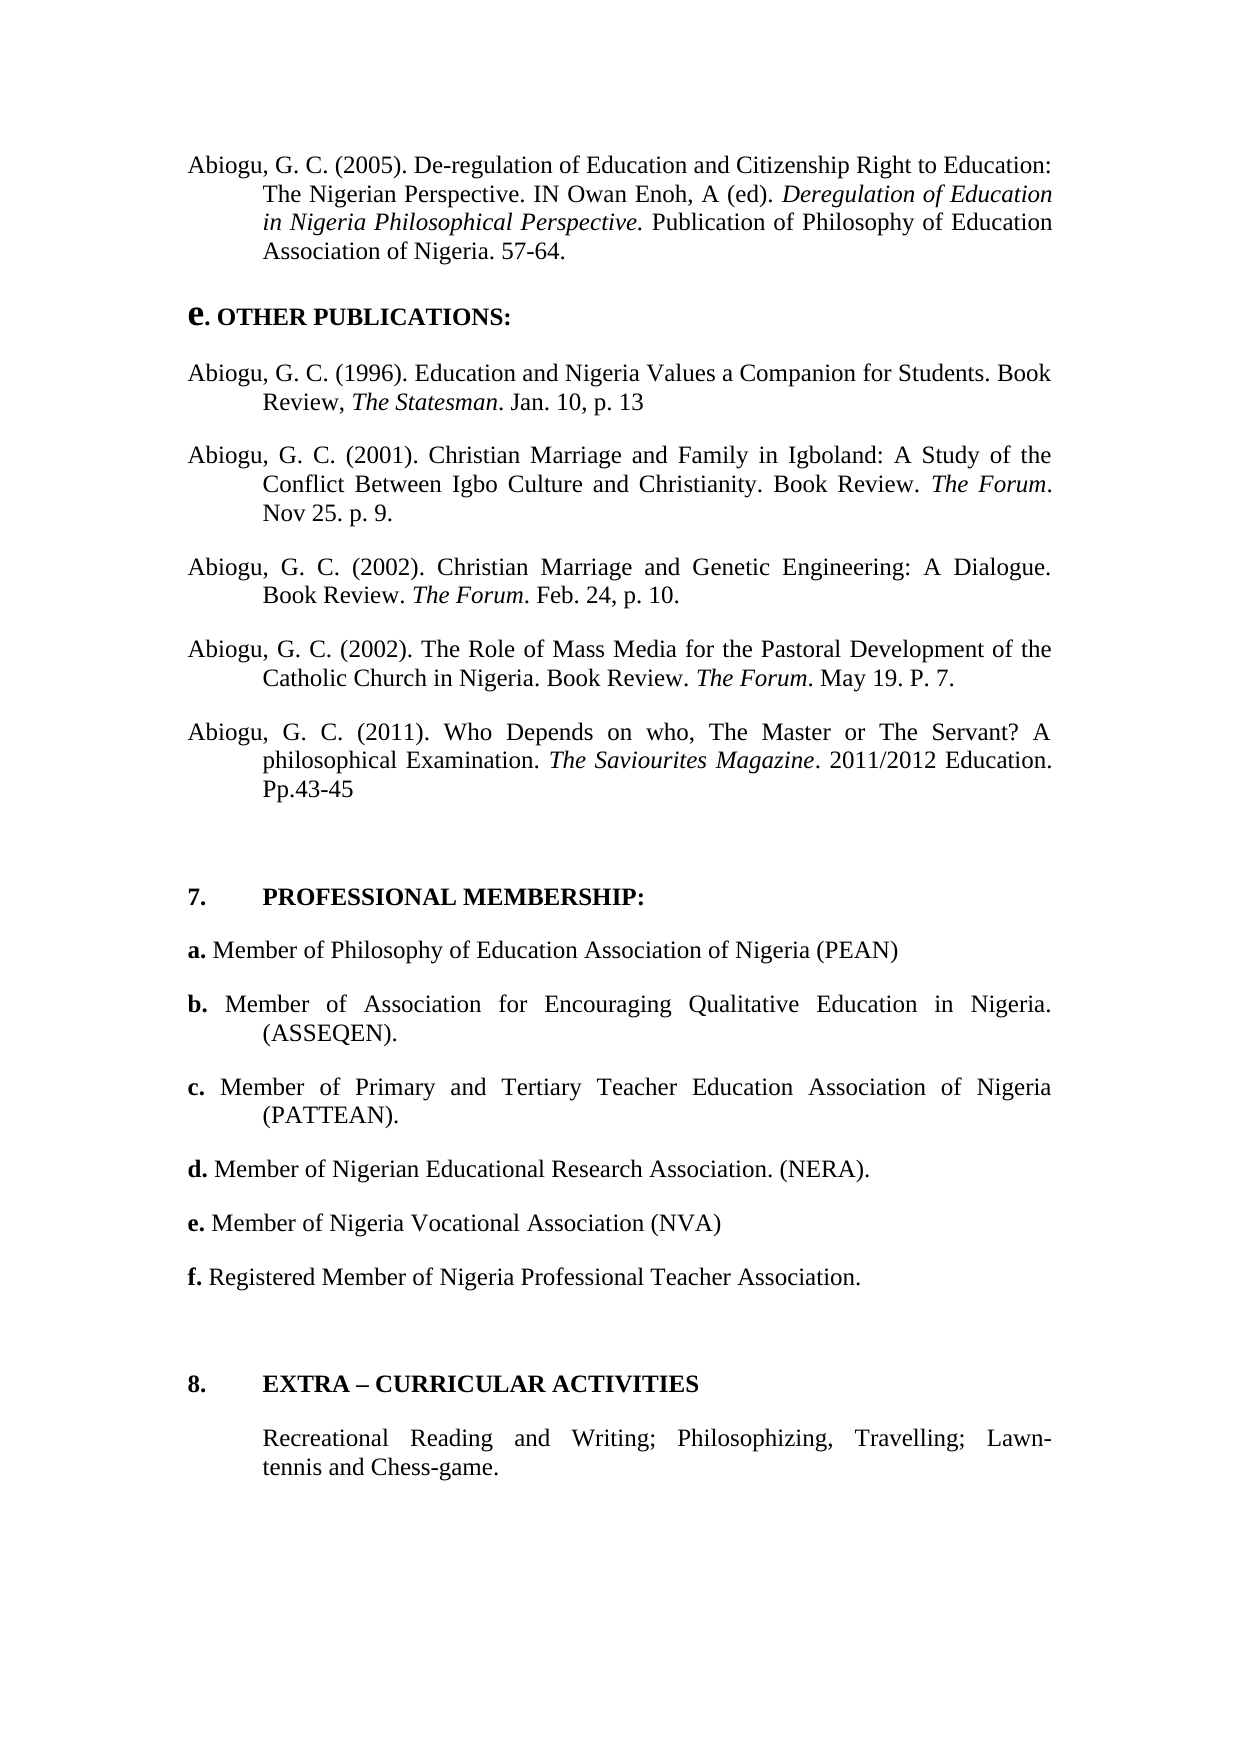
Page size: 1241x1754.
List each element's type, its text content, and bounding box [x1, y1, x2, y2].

text a. Member of Philosophy of Education Association of (PEAN) [187, 936, 1053, 964]
text c. Member of Primary and Tertiary Teacher Education Association of (PATTEAN). [187, 1072, 1053, 1129]
text Abiogu, G. C. (2005). De-regulation of Education and Citizenship Right to Education: The Nigerian Perspective. IN Owan Enoh, A (ed). Deregulation of Education in Nigeria Philosophical Perspective. Publication of Philosophy of Education Association of Nigeria. 57-64. [187, 150, 1053, 265]
text e. OTHER PUBLICATIONS: [187, 290, 1053, 333]
text Recreational and Writing; Philosophizing, Travelling; Lawn- tennis and Chess-game. [187, 1423, 1053, 1481]
text f. Registered Member of Professional Teacher Association. [187, 1262, 1053, 1291]
text d. Member of Nigerian Educational Research Association. (NERA). [187, 1154, 1053, 1183]
text 7. PROFESSIONAL MEMBERSHIP: [187, 882, 1053, 911]
text 8. EXTRA – CURRICULAR ACTIVITIES [187, 1369, 1053, 1398]
text Abiogu, G. C. (2002). Christian Marriage and Genetic Engineering: A Dialogue. Book Review. The Forum. Feb. 24, p. 10. [187, 552, 1053, 609]
text Abiogu, G. C. (1996). Education and Values a Companion for Students. Book Review, The Statesman. Jan. 10, p. 13 [187, 358, 1053, 416]
text Abiogu, G. C. (2002). The Role of Mass Media for the Pastoral Development of the Catholic Church in Nigeria. Book Review. The Forum. May 19. P. 7. [187, 634, 1053, 692]
text b. Member of Association for Encouraging Qualitative Education in . (ASSEQEN). [187, 989, 1053, 1047]
text Abiogu, G. C. (2011). Who Depends on who, The Master or The Servant? A philosophical Examination. The Saviourites Magazine. 2011/2012 Education. Pp.43-45 [187, 717, 1053, 803]
text e. Member of Vocational Association (NVA) [187, 1208, 1053, 1237]
text Abiogu, G. C. (2001). Christian Marriage and Family in Igboland: A Study of the Conflict Between Igbo Culture and Christianity. Book Review. The Forum. Nov 25. p. 9. [187, 441, 1053, 527]
